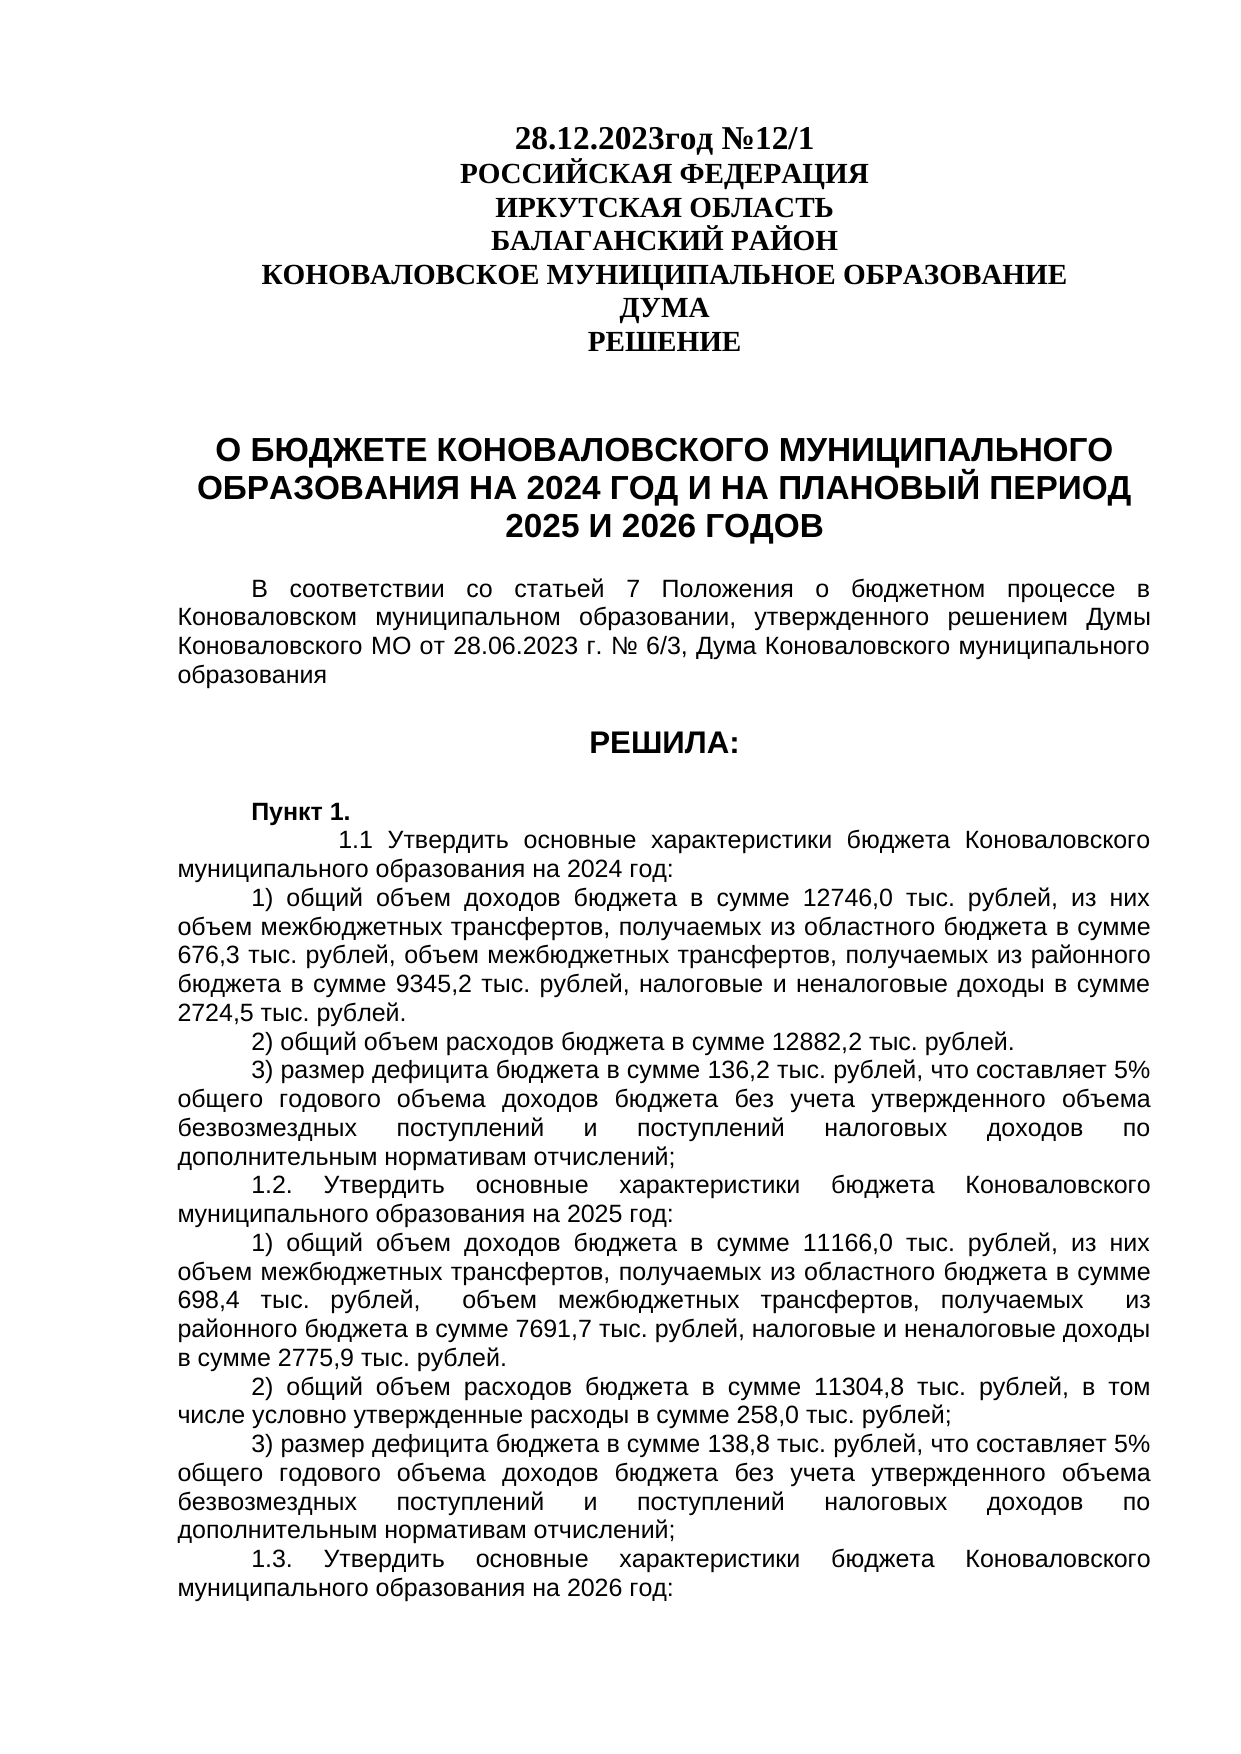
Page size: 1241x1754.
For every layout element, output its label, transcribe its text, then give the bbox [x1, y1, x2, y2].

text 1.3. Утвердить основные характеристики бюджета Коноваловского муниципального образования на 2026 год: [177, 1544, 1152, 1601]
text 28.12.2023год №12/1 [177, 118, 1152, 156]
text 1.2. Утвердить основные характеристики бюджета Коноваловского муниципального образования на 2025 год: [177, 1170, 1152, 1228]
text 3) размер дефицита бюджета в сумме 138,8 тыс. рублей, что составляет 5% общего годового объема доходов бюджета без учета утвержденного объема безвозмездных поступлений и поступлений налоговых доходов по дополнительным нормативам отчислений; [177, 1429, 1152, 1544]
text 2025 И 2026 ГОДОВ [177, 506, 1152, 545]
text О БЮДЖЕТЕ КОНОВАЛОВСКОГО МУНИЦИПАЛЬНОГО [177, 429, 1152, 468]
text ОБРАЗОВАНИЯ НА 2024 ГОД И НА ПЛАНОВЫЙ ПЕРИОД [177, 468, 1152, 506]
text В соответствии со статьей 7 Положения о бюджетном процессе в Коноваловском муниципальном образовании, утвержденного решением Думы Коноваловского МО от 28.06.2023 г. № 6/3, Дума Коноваловского муниципального образования [177, 574, 1152, 689]
text РОССИЙСКАЯ ФЕДЕРАЦИЯ [177, 156, 1152, 190]
text КОНОВАЛОВСКОЕ МУНИЦИПАЛЬНОЕ ОБРАЗОВАНИЕ [177, 257, 1152, 291]
text ДУМА [177, 291, 1152, 324]
text РЕШЕНИЕ [177, 324, 1152, 358]
text ИРКУТСКАЯ ОБЛАСТЬ [177, 190, 1152, 223]
text 1) общий объем доходов бюджета в сумме 11166,0 тыс. рублей, из них объем межбюджетных трансфертов, получаемых из областного бюджета в сумме 698,4 тыс. рублей, объем межбюджетных трансфертов, получаемых из районного бюджета в сумме 7691,7 тыс. рублей, налоговые и неналоговые доходы в сумме 2775,9 тыс. рублей. [177, 1228, 1152, 1371]
text Пункт 1. [177, 796, 1152, 825]
text 2) общий объем расходов бюджета в сумме 12882,2 тыс. рублей. [177, 1026, 1152, 1055]
text 3) размер дефицита бюджета в сумме 136,2 тыс. рублей, что составляет 5% общего годового объема доходов бюджета без учета утвержденного объема безвозмездных поступлений и поступлений налоговых доходов по дополнительным нормативам отчислений; [177, 1055, 1152, 1170]
text 1) общий объем доходов бюджета в сумме 12746,0 тыс. рублей, из них объем межбюджетных трансфертов, получаемых из областного бюджета в сумме 676,3 тыс. рублей, объем межбюджетных трансфертов, получаемых из районного бюджета в сумме 9345,2 тыс. рублей, налоговые и неналоговые доходы в сумме 2724,5 тыс. рублей. [177, 883, 1152, 1026]
text БАЛАГАНСКИЙ РАЙОН [177, 223, 1152, 257]
text 1.1 Утвердить основные характеристики бюджета Коноваловского муниципального образования на 2024 год: [177, 825, 1152, 883]
text РЕШИЛА: [177, 724, 1152, 761]
text 2) общий объем расходов бюджета в сумме 11304,8 тыс. рублей, в том числе условно утвержденные расходы в сумме 258,0 тыс. рублей; [177, 1371, 1152, 1429]
